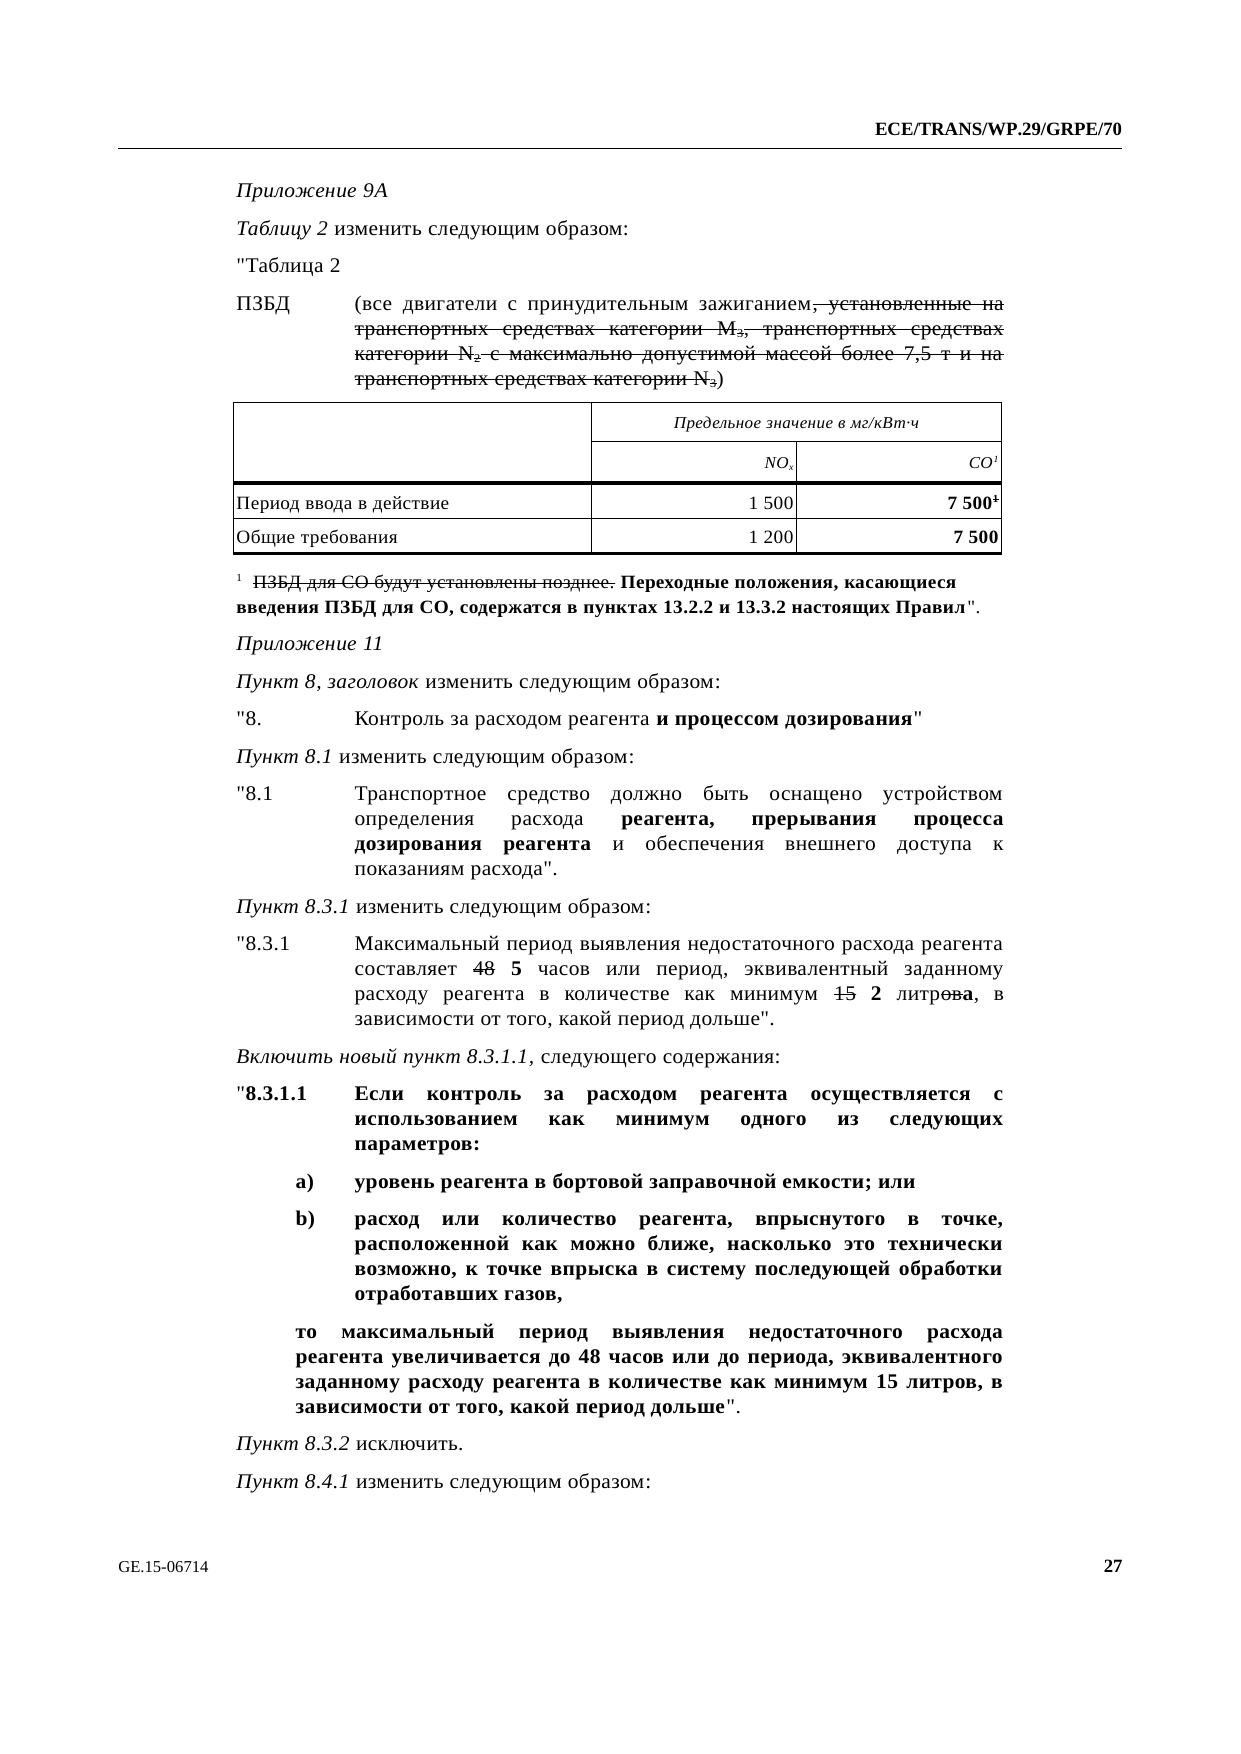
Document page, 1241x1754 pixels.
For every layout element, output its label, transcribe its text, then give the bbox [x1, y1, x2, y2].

text "8.1 Транспортное средство должно быть оснащено устройством определения расхода реагента, прерывания процесса дозирования реагента и обеспечения внешнего доступа к показаниям расхода". [236, 780, 1004, 880]
text "8. Контроль за расходом реагента и процессом дозирования" [236, 705, 1004, 730]
table_cell 1 200 [592, 519, 796, 552]
text Включить новый пункт 8.3.1.1, следующего содержания: [236, 1043, 1004, 1068]
table_header Предельное значение в мг/кВт·ч [592, 403, 1001, 441]
table_cell Период ввода в действие [234, 485, 591, 518]
table_cell CO1 [797, 442, 1001, 481]
text Пункт 8.3.1 изменить следующим образом: [236, 893, 1004, 918]
text Пункт 8.3.2 исключить. [236, 1430, 1004, 1455]
text Таблицу 2 изменить следующим образом: [236, 215, 1004, 240]
table_cell 7 500 [797, 519, 1001, 552]
table_header [234, 403, 591, 481]
text 1 ПЗБД для СО будут установлены позднее. Переходные положения, касающиеся введения ПЗБД для СО, содержатся в пунктах 13.2.2 и 13.3.2 настоящих Правил". [236, 568, 1004, 618]
text "Таблица 2 [236, 252, 1004, 277]
text Приложение 11 [236, 630, 1004, 655]
table_cell NOx [592, 442, 796, 481]
text "8.3.1 Максимальный период выявления недостаточного расхода реагента составляет 48 5 часов или период, эквивалентный заданному расходу реагента в количестве как минимум 15 2 литрова, в зависимости от того, какой период дольше". [236, 930, 1004, 1030]
text b) расход или количество реагента, впрыснутого в точке, расположенной как можно ближе, насколько это технически возможно, к точке впрыска в систему последующей обработки отработавших газов, [236, 1205, 1004, 1305]
text а) уровень реагента в бортовой заправочной емкости; или [236, 1168, 1004, 1193]
text Пункт 8.4.1 изменить следующим образом: [236, 1468, 1004, 1493]
text Пункт 8.1 изменить следующим образом: [236, 743, 1004, 768]
table_cell 7 5001 [797, 485, 1001, 518]
table_cell 1 500 [592, 485, 796, 518]
text "8.3.1.1 Если контроль за расходом реагента осуществляется с использованием как минимум одного из следующих параметров: [236, 1080, 1004, 1155]
text ПЗБД (все двигатели с принудительным зажиганием, установленные на транспортных средствах категории М3, транспортных средствах категории N2 с максимально допустимой массой более 7,5 т и на транспортных средствах категории N3) [236, 290, 1004, 390]
text Пункт 8, заголовок изменить следующим образом: [236, 668, 1004, 693]
text то максимальный период выявления недостаточного расхода реагента увеличивается до 48 часов или до периода, эквивалентного заданному расходу реагента в количестве как минимум 15 литров, в зависимости от того, какой период дольше". [236, 1318, 1004, 1418]
table_cell Общие требования [234, 519, 591, 552]
text Приложение 9A [236, 177, 1004, 202]
